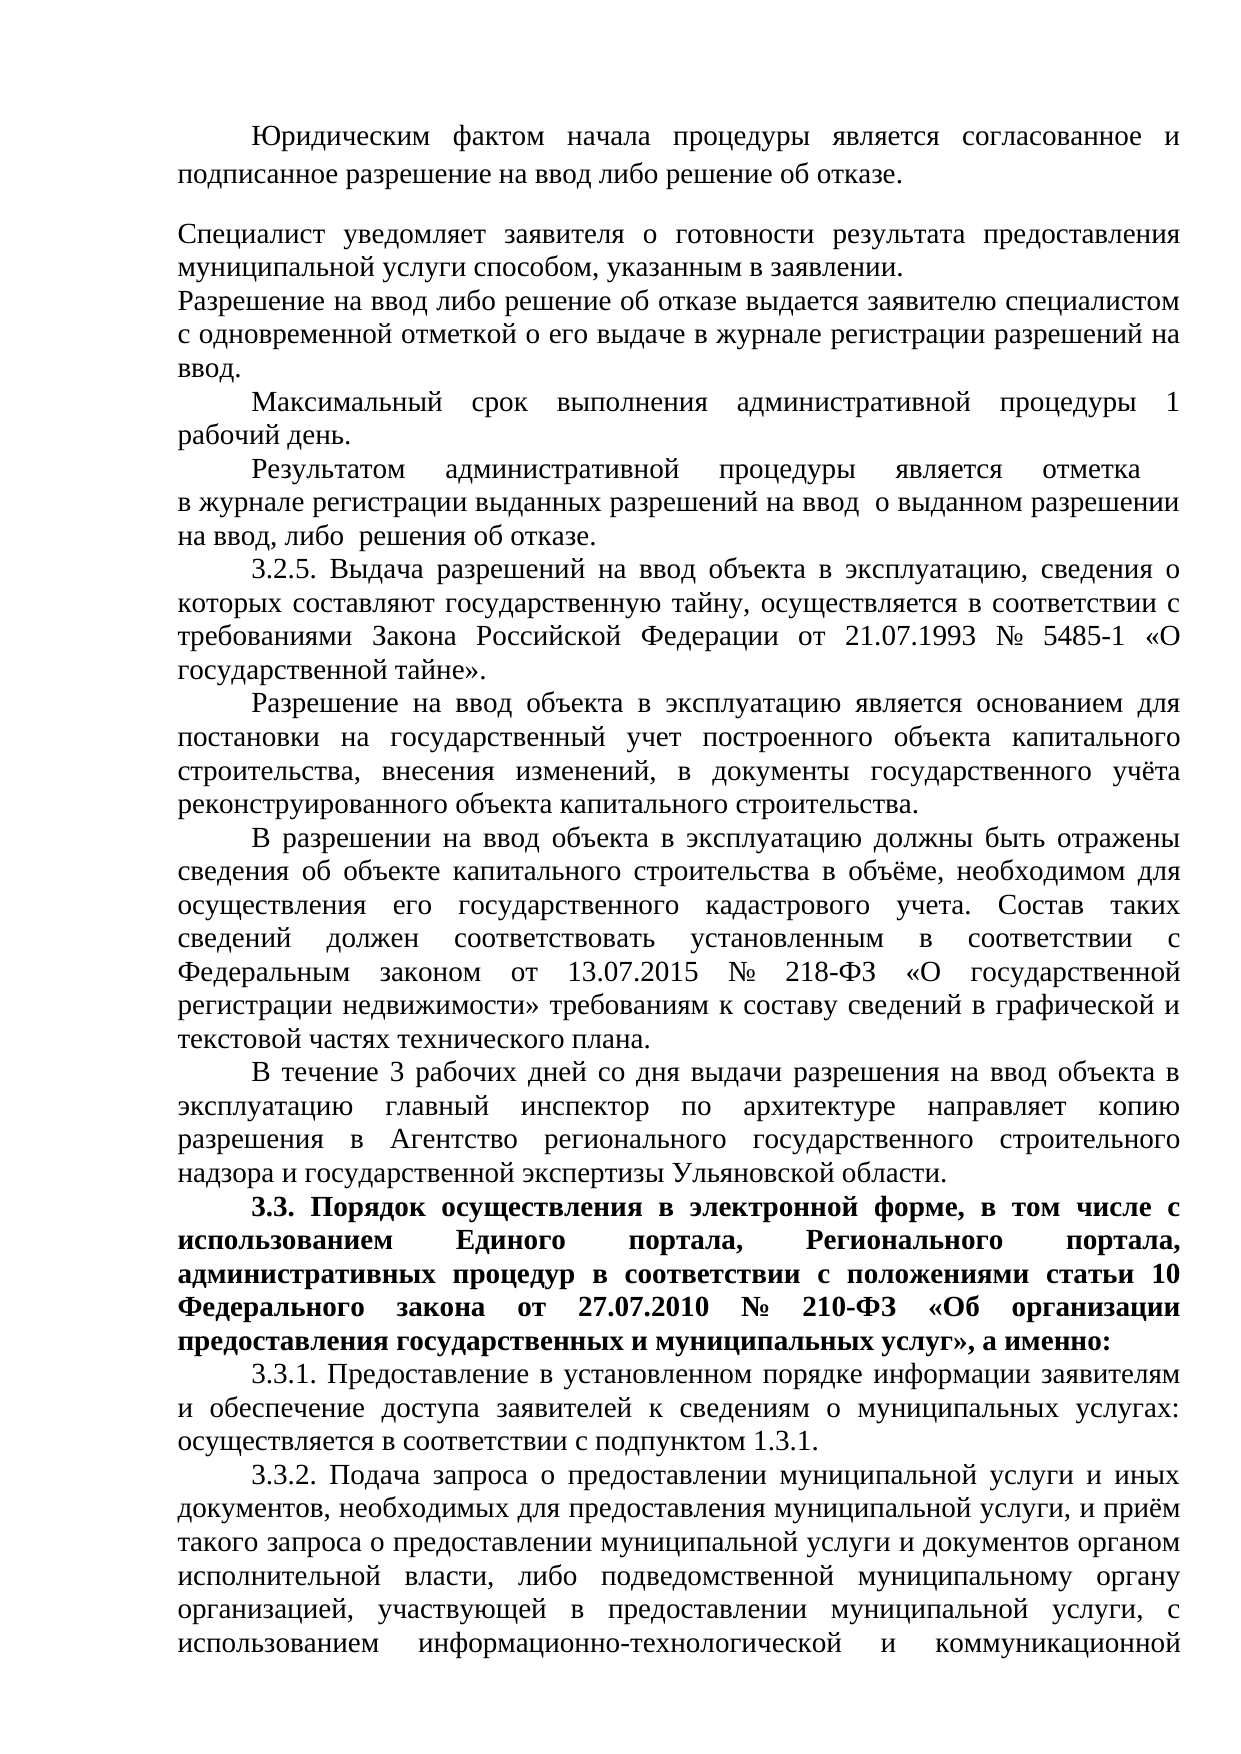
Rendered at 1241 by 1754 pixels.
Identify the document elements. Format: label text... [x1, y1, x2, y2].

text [177, 1457, 1181, 1658]
text Разрешение на ввод либо решение об отказе выдается заявителю специалистом с одновременной отметкой о его выдаче в журнале регистрации разрешений на ввод. [177, 283, 1181, 384]
text Разрешение на ввод объекта в эксплуатацию является основанием для постановки на государственный учет построенного объекта капитального строительства, внесения изменений, в документы государственного учёта реконструированного объекта капитального строительства. [177, 686, 1181, 820]
text Максимальный срок выполнения административной процедуры 1 рабочий день. [177, 384, 1181, 451]
text В разрешении на ввод объекта в эксплуатацию должны быть отражены сведения об объекте капитального строительства в объёме, необходимом для осуществления его государственного кадастрового учета. Состав таких сведений должен соответствовать установленным в соответствии с Федеральным законом от 13.07.2015 № 218-ФЗ «О государственной регистрации недвижимости» требованиям к составу сведений в графической и текстовой частях технического плана. [177, 820, 1181, 1054]
text В течение 3 рабочих дней со дня выдачи разрешения на ввод объекта в эксплуатацию главный инспектор по архитектуре направляет копию разрешения в Агентство регионального государственного строительного надзора и государственной экспертизы Ульяновской области. [177, 1054, 1181, 1189]
text Специалист уведомляет заявителя о готовности результата предоставления муниципальной услуги способом, указанным в заявлении. [177, 216, 1181, 283]
text Результатом административной процедуры является отметка в журнале регистрации выданных разрешений на ввод о выданном разрешении на ввод, либо решения об отказе. [177, 451, 1181, 551]
text 3.3. Порядок осуществления в электронной форме, в том числе с использованием Единого портала, Регионального портала, административных процедур в соответствии с положениями статьи 10 Федерального закона от 27.07.2010 № 210-ФЗ «Об организации предоставления государственных и муниципальных услуг», а именно: [177, 1189, 1181, 1356]
text 3.2.5. Выдача разрешений на ввод объекта в эксплуатацию, сведения о которых составляют государственную тайну, осуществляется в соответствии с требованиями Закона Российской Федерации от 21.07.1993 № 5485-1 «О государственной тайне». [177, 551, 1181, 686]
text 3.3.1. Предоставление в установленном порядке информации заявителям и обеспечение доступа заявителей к сведениям о муниципальных услугах: осуществляется в соответствии с подпунктом 1.3.1. [177, 1356, 1181, 1457]
list Юридическим фактом начала процедуры является согласованное и подписанное разрешение на ввод либо решение об отказе. [177, 118, 1181, 190]
